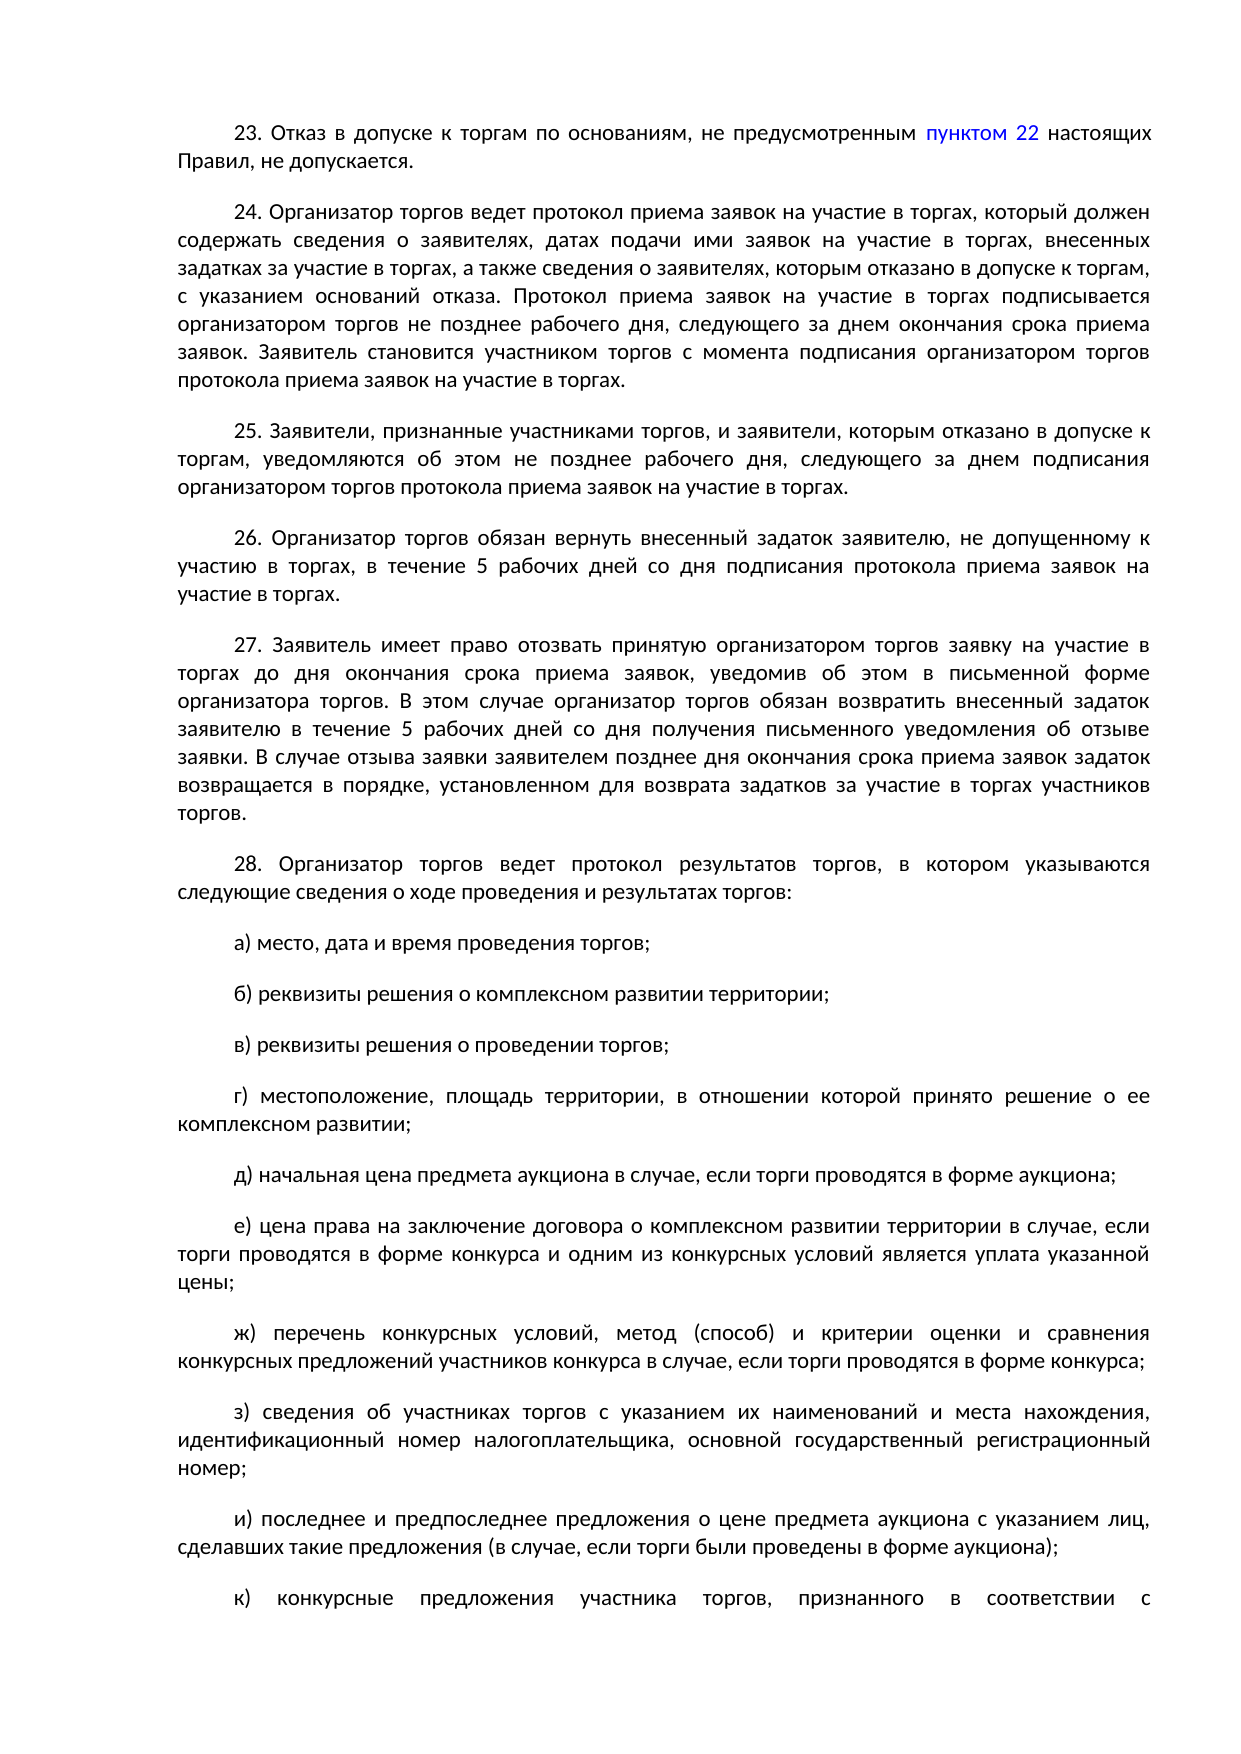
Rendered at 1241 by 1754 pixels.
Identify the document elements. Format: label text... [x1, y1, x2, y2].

text д) начальная цена предмета аукциона в случае, если торги проводятся в форме аукциона; [177, 1160, 1152, 1188]
text ж) перечень конкурсных условий, метод (способ) и критерии оценки и сравнения конкурсных предложений участников конкурса в случае, если торги проводятся в форме конкурса; [177, 1318, 1152, 1374]
text и) последнее и предпоследнее предложения о цене предмета аукциона с указанием лиц, сделавших такие предложения (в случае, если торги были проведены в форме аукциона); [177, 1504, 1152, 1560]
text 23. Отказ в допуске к торгам по основаниям, не предусмотренным пунктом 22 настоящих Правил, не допускается. [177, 118, 1152, 174]
text 28. Организатор торгов ведет протокол результатов торгов, в котором указываются следующие сведения о ходе проведения и результатах торгов: [177, 849, 1152, 905]
text е) цена права на заключение договора о комплексном развитии территории в случае, если торги проводятся в форме конкурса и одним из конкурсных условий является уплата указанной цены; [177, 1211, 1152, 1295]
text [177, 1583, 1152, 1611]
text 25. Заявители, признанные участниками торгов, и заявители, которым отказано в допуске к торгам, уведомляются об этом не позднее рабочего дня, следующего за днем подписания организатором торгов протокола приема заявок на участие в торгах. [177, 416, 1152, 500]
text 24. Организатор торгов ведет протокол приема заявок на участие в торгах, который должен содержать сведения о заявителях, датах подачи ими заявок на участие в торгах, внесенных задатках за участие в торгах, а также сведения о заявителях, которым отказано в допуске к торгам, с указанием оснований отказа. Протокол приема заявок на участие в торгах подписывается организатором торгов не позднее рабочего дня, следующего за днем окончания срока приема заявок. Заявитель становится участником торгов с момента подписания организатором торгов протокола приема заявок на участие в торгах. [177, 197, 1152, 393]
text г) местоположение, площадь территории, в отношении которой принято решение о ее комплексном развитии; [177, 1081, 1152, 1137]
text з) сведения об участниках торгов с указанием их наименований и места нахождения, идентификационный номер налогоплательщика, основной государственный регистрационный номер; [177, 1397, 1152, 1481]
text 26. Организатор торгов обязан вернуть внесенный задаток заявителю, не допущенному к участию в торгах, в течение 5 рабочих дней со дня подписания протокола приема заявок на участие в торгах. [177, 523, 1152, 607]
text в) реквизиты решения о проведении торгов; [177, 1030, 1152, 1058]
text б) реквизиты решения о комплексном развитии территории; [177, 979, 1152, 1007]
text 27. Заявитель имеет право отозвать принятую организатором торгов заявку на участие в торгах до дня окончания срока приема заявок, уведомив об этом в письменной форме организатора торгов. В этом случае организатор торгов обязан возвратить внесенный задаток заявителю в течение 5 рабочих дней со дня получения письменного уведомления об отзыве заявки. В случае отзыва заявки заявителем позднее дня окончания срока приема заявок задаток возвращается в порядке, установленном для возврата задатков за участие в торгах участников торгов. [177, 630, 1152, 826]
text а) место, дата и время проведения торгов; [177, 928, 1152, 956]
